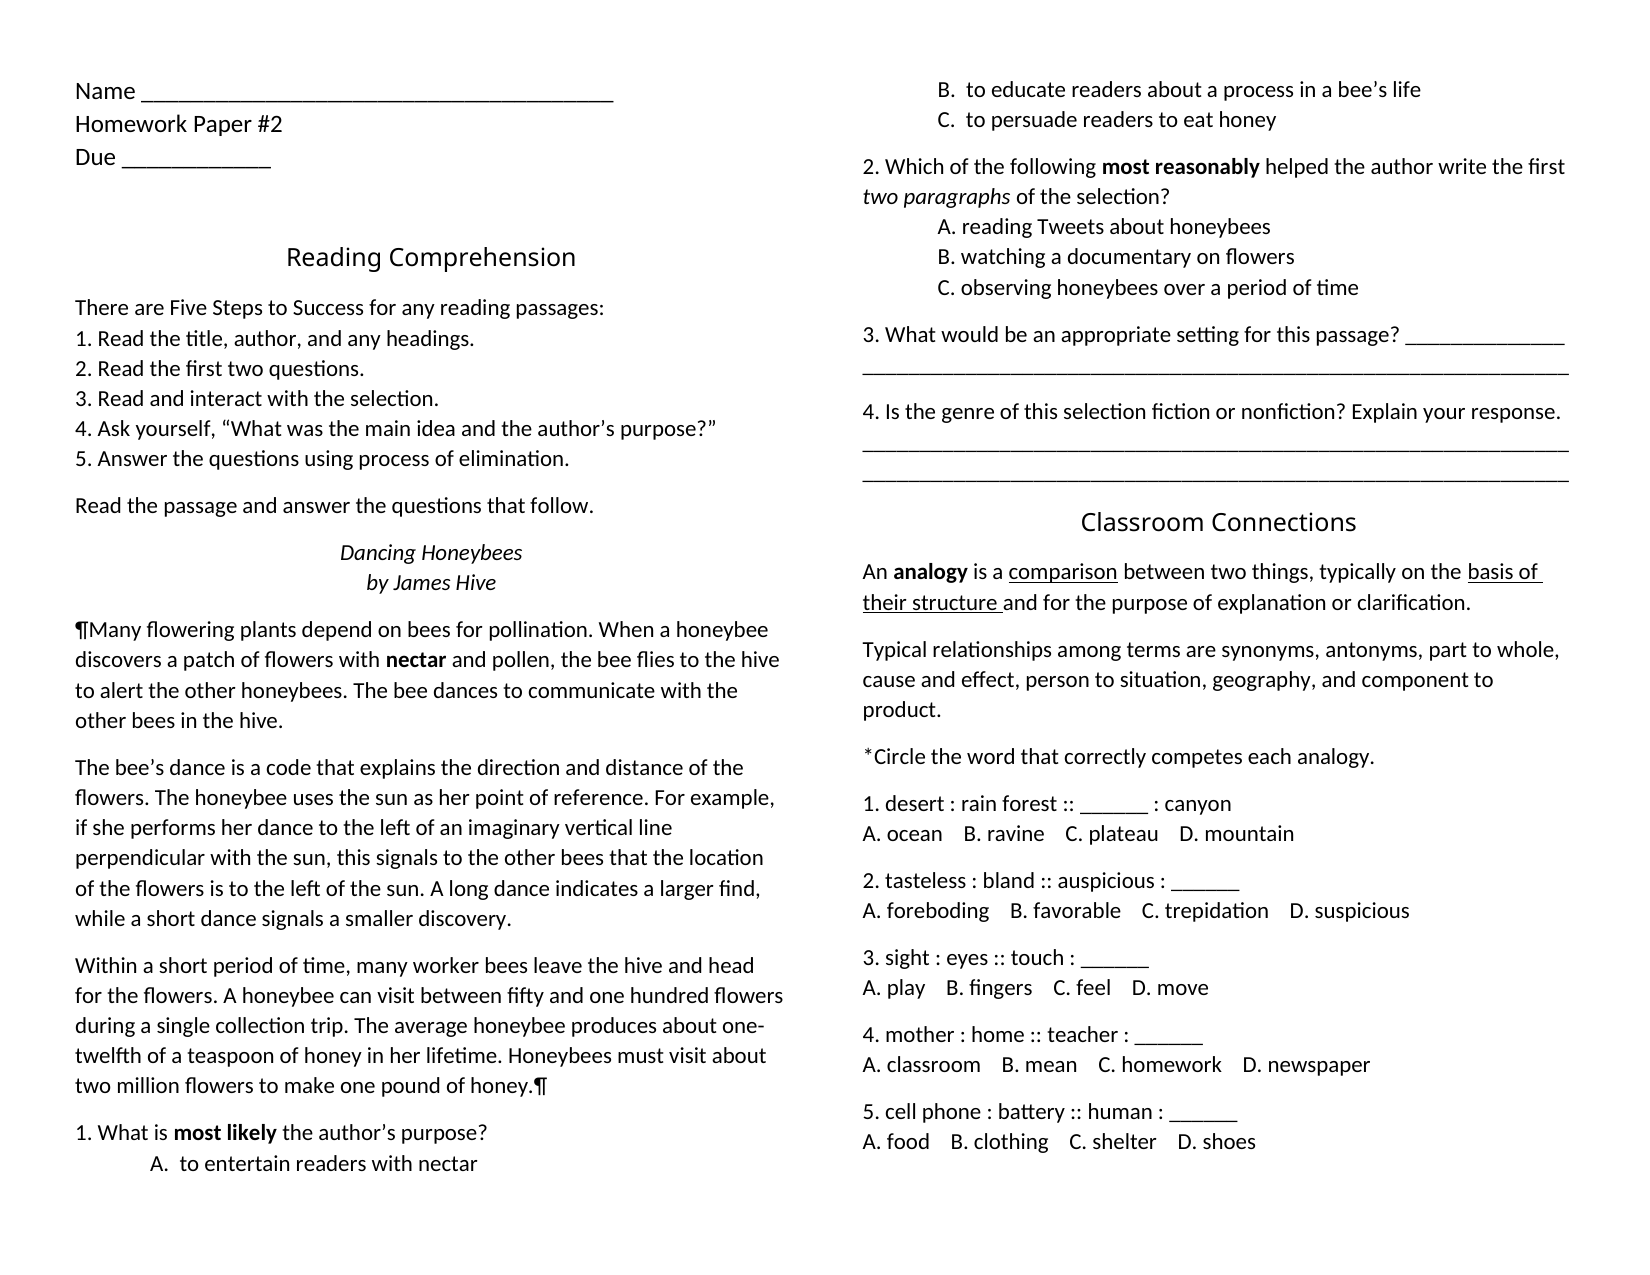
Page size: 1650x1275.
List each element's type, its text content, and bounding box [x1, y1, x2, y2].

text 4. mother : home :: teacher : ______ A. classroom B. mean C. homework D. newspaper [862, 1020, 1575, 1078]
text 1. desert : rain forest :: ______ : canyon A. ocean B. ravine C. plateau D. mountain [862, 789, 1575, 847]
text Read the passage and answer the questions that follow. [75, 491, 787, 519]
text 5. cell phone : battery :: human : ______ A. food B. clothing C. shelter D. shoes [862, 1097, 1575, 1155]
text 2. tasteless : bland :: auspicious : ______ A. foreboding B. favorable C. trepidation D. suspicious [862, 866, 1575, 924]
text Name ______________________________________ Homework Paper #2 Due ____________ [75, 75, 787, 171]
text Dancing Honeybees by James Hive [75, 538, 787, 596]
text 2. Which of the following most reasonably helped the author write the first two paragraphs of the selection? A. reading Tweets about honeybees B. watching a documentary on flowers C. observing honeybees over a period of time [862, 152, 1575, 301]
text There are Five Steps to Success for any reading passages: 1. Read the title, author, and any headings. 2. Read the first two questions. 3. Read and interact with the selection. 4. Ask yourself, “What was the main idea and the author’s purpose?” 5. Answer the questions using process of elimination. [75, 293, 787, 472]
text 3. sight : eyes :: touch : ______ A. play B. fingers C. feel D. move [862, 943, 1575, 1001]
text An analogy is a comparison between two things, typically on the basis of their structure and for the purpose of explanation or clarification. [862, 558, 1575, 616]
text The bee’s dance is a code that explains the direction and distance of the flowers. The honeybee uses the sun as her point of reference. For example, if she performs her dance to the left of an imaginary vertical line perpendicular with the sun, this signals to the other bees that the location of the flowers is to the left of the sun. A long dance indicates a larger find, while a short dance signals a smaller discovery. [75, 753, 787, 932]
text Within a short period of time, many worker bees leave the hive and head for the flowers. A honeybee can visit between fifty and one hundred flowers during a single collection trip. The average honeybee produces about one-twelfth of a teaspoon of honey in her lifetime. Honeybees must visit about two million flowers to make one pound of honey.¶ [75, 951, 787, 1099]
text Classroom Connections [862, 504, 1575, 538]
text 3. What would be an appropriate setting for this passage? ______________ ______________________________________________________________ [862, 320, 1575, 378]
text Typical relationships among terms are synonyms, antonyms, part to whole, cause and effect, person to situation, geography, and component to product. [862, 635, 1575, 723]
text *Circle the word that correctly competes each analogy. [862, 742, 1575, 770]
text ¶Many flowering plants depend on bees for pollination. When a honeybee discovers a patch of flowers with nectar and pollen, the bee flies to the hive to alert the other honeybees. The bee dances to communicate with the other bees in the hive. [75, 615, 787, 734]
text 1. What is most likely the author’s purpose? A. to entertain readers with nectar B. to educate readers about a process in a bee’s life C. to persuade readers to eat honey [862, 75, 1575, 133]
text Reading Comprehension [75, 240, 787, 274]
text 1. What is most likely the author’s purpose? A. to entertain readers with nectar B. to educate readers about a process in a bee’s life C. to persuade readers to eat honey [75, 1118, 787, 1177]
text 4. Is the genre of this selection fiction or nonfiction? Explain your response. ______________________________________________________________ ______________________________________________________________ [862, 397, 1575, 485]
